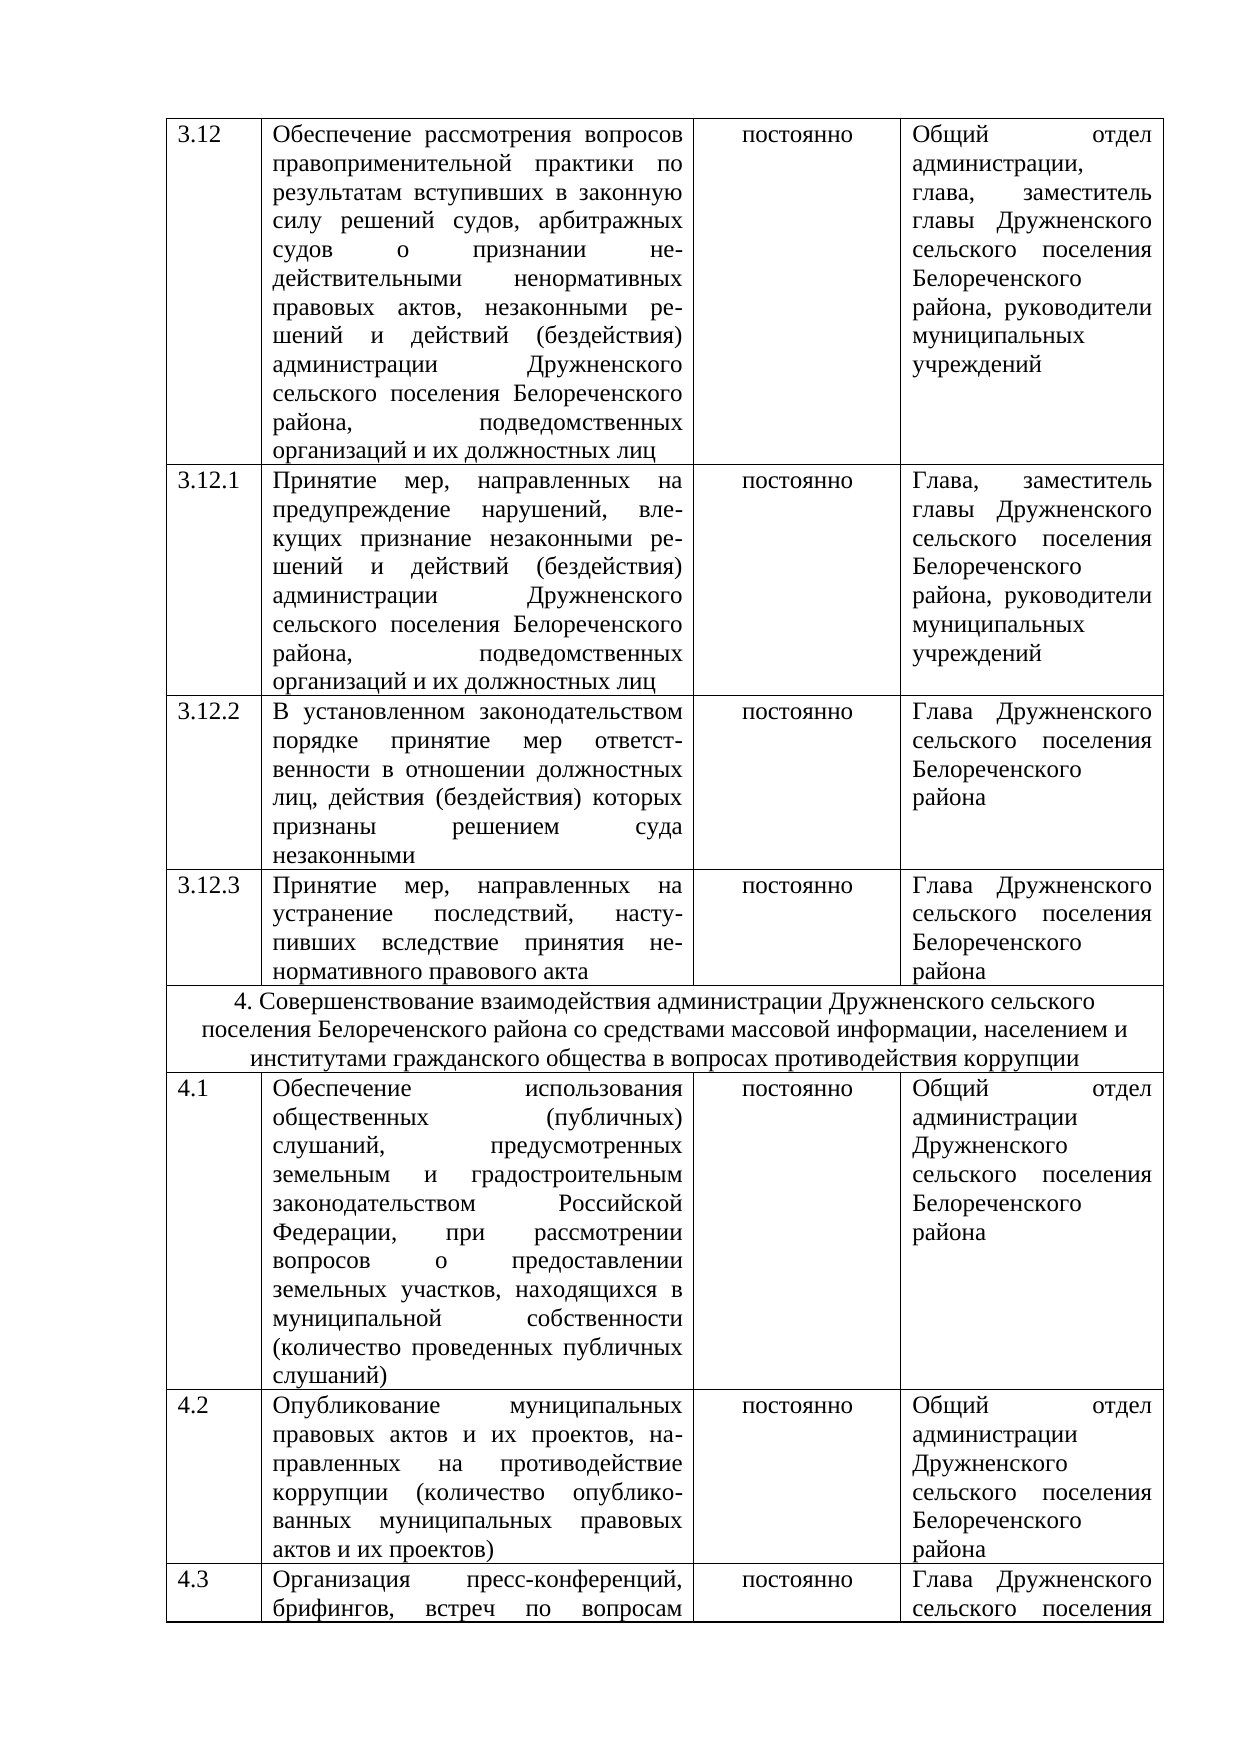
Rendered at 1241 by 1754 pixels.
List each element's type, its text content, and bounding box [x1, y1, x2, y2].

table_cell постоянно [694, 465, 900, 695]
table_cell Обеспечение использования общественных (публичных) слушаний, предусмотренных земельным и градостроительным законодательством Российской Федерации, при рассмотрении вопросов о предоставлении земельных участков, находящихся в муниципальной собственности (количество проведенных публичных слушаний) [262, 1073, 693, 1389]
table_cell Принятие мер, направленных на предупреждение нарушений, влекущих признание незаконными решений и действий (бездействия) администрации Дружненского сельского поселения Белореченского района, подведомственных организаций и их должностных лиц [262, 465, 693, 695]
table_cell Глава Дружненского сельского поселения Белореченского района [901, 870, 1163, 985]
table_cell Общий отдел администрации Дружненского сельского поселения Белореченского района [901, 1073, 1163, 1389]
table_cell Общий отдел администрации, глава, заместитель главы Дружненского сельского поселения Белореченского района, руководители муниципальных учреждений [901, 119, 1163, 464]
table_cell Глава, заместитель главы Дружненского сельского поселения Белореченского района, руководители муниципальных учреждений [901, 465, 1163, 695]
table_cell Обеспечение рассмотрения вопросов правоприменительной практики по результатам вступивших в законную силу решений судов, арбитражных судов о признании недействительными ненормативных правовых актов, незаконными решений и действий (бездействия) администрации Дружненского сельского поселения Белореченского района, подведомственных организаций и их должностных лиц [262, 119, 693, 464]
table_cell 4.2 [167, 1390, 261, 1563]
table_cell постоянно [694, 1073, 900, 1389]
table_cell постоянно [694, 696, 900, 869]
table_cell 3.12.3 [167, 870, 261, 985]
table_cell Общий отдел администрации Дружненского сельского поселения Белореченского района [901, 1390, 1163, 1563]
table_cell 4.3 [167, 1564, 261, 1621]
table_cell постоянно [694, 870, 900, 985]
table_cell постоянно [694, 1390, 900, 1563]
table_cell Глава Дружненского сельского поселения Белореченского района [901, 696, 1163, 869]
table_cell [262, 1564, 693, 1621]
table_cell 4.1 [167, 1073, 261, 1389]
table_cell 3.12.1 [167, 465, 261, 695]
table_cell 4. Совершенствование взаимодействия администрации Дружненского сельского поселения Белореченского района со средствами массовой информации, населением и институтами гражданского общества в вопросах противодействия коррупции [167, 986, 1163, 1072]
table_cell 3.12.2 [167, 696, 261, 869]
table_cell постоянно [694, 119, 900, 464]
table_cell В установленном законодательством порядке принятие мер ответственности в отношении должностных лиц, действия (бездействия) которых признаны решением суда незаконными [262, 696, 693, 869]
table_cell постоянно [694, 1564, 900, 1621]
table_cell Опубликование муниципальных правовых актов и их проектов, направленных на противодействие коррупции (количество опубликованных муниципальных правовых актов и их проектов) [262, 1390, 693, 1563]
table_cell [901, 1564, 1163, 1621]
table_cell Принятие мер, направленных на устранение последствий, наступивших вследствие принятия ненормативного правового акта [262, 870, 693, 985]
table_cell 3.12 [167, 119, 261, 464]
